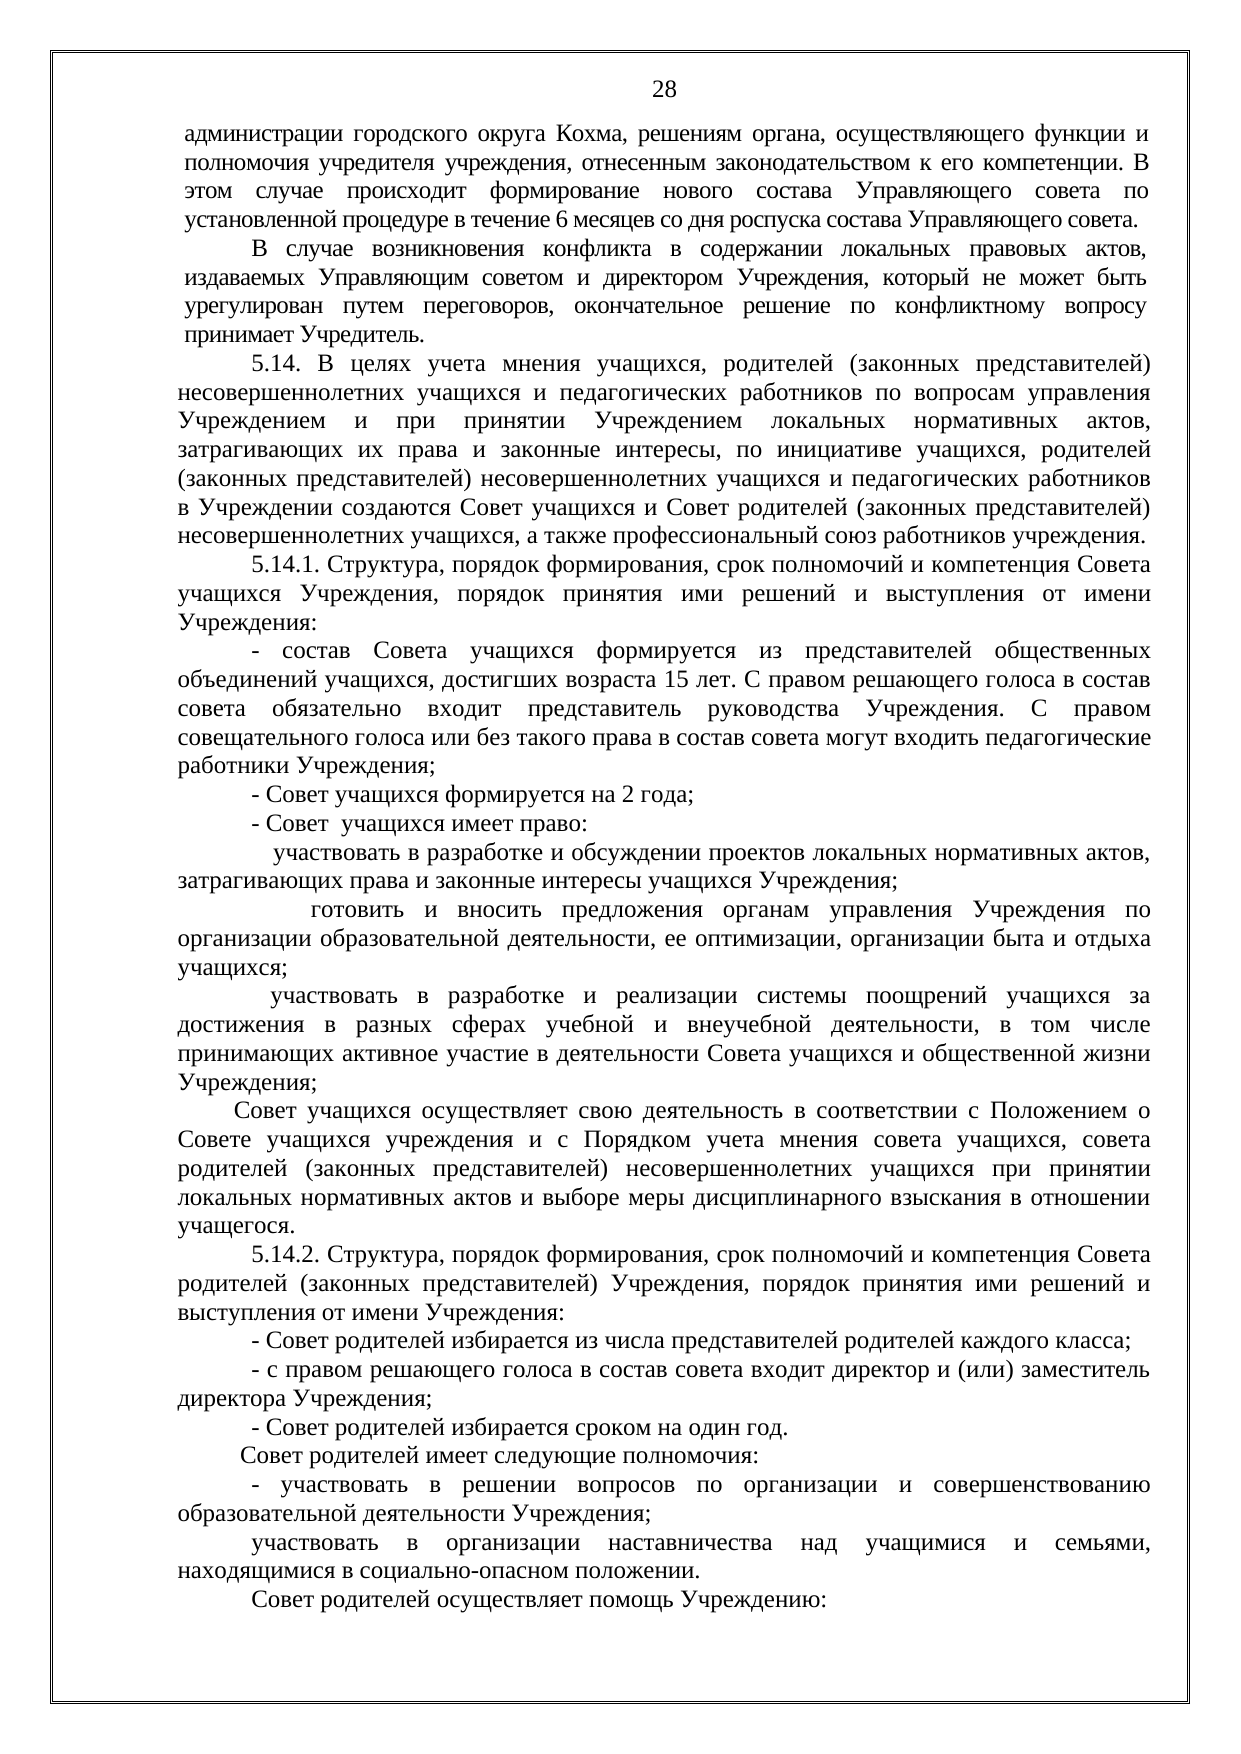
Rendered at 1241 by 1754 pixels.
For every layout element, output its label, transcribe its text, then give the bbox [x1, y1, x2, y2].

text - состав Совета учащихся формируется из представителей общественных объединений учащихся, достигших возраста 15 лет. С правом решающего голоса в состав совета обязательно входит представитель руководства Учреждения. С правом совещательного голоса или без такого права в состав совета могут входить педагогические работники Учреждения; [177, 636, 1152, 779]
text В случае возникновения конфликта в содержании локальных правовых актов, издаваемых Управляющим советом и директором Учреждения, который не может быть урегулирован путем переговоров, окончательное решение по конфликтному вопросу принимает Учредитель. [184, 233, 1148, 348]
text готовить и вносить предложения органам управления Учреждения по организации образовательной деятельности, ее оптимизации, организации быта и отдыха учащихся; [177, 894, 1152, 981]
text Совет родителей имеет следующие полномочия: [177, 1441, 1152, 1469]
text участвовать в разработке и обсуждении проектов локальных нормативных актов, затрагивающих права и законные интересы учащихся Учреждения; [177, 837, 1152, 894]
text - Совет учащихся формируется на 2 года; [177, 779, 1152, 808]
text 5.14.2. Структура, порядок формирования, срок полномочий и компетенция Совета родителей (законных представителей) Учреждения, порядок принятия ими решений и выступления от имени Учреждения: [177, 1239, 1152, 1326]
text - с правом решающего голоса в состав совета входит директор и (или) заместитель директора Учреждения; [177, 1354, 1152, 1412]
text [184, 118, 1150, 233]
text участвовать в организации наставничества над учащимися и семьями, находящимися в социально-опасном положении. [177, 1527, 1152, 1584]
text - Совет родителей избирается сроком на один год. [177, 1412, 1152, 1441]
text 5.14.1. Структура, порядок формирования, срок полномочий и компетенция Совета учащихся Учреждения, порядок принятия ими решений и выступления от имени Учреждения: [177, 549, 1152, 636]
text - Совет учащихся имеет право: [177, 808, 1152, 837]
text - участвовать в решении вопросов по организации и совершенствованию образовательной деятельности Учреждения; [177, 1469, 1152, 1527]
text 5.14. В целях учета мнения учащихся, родителей (законных представителей) несовершеннолетних учащихся и педагогических работников по вопросам управления Учреждением и при принятии Учреждением локальных нормативных актов, затрагивающих их права и законные интересы, по инициативе учащихся, родителей (законных представителей) несовершеннолетних учащихся и педагогических работников в Учреждении создаются Совет учащихся и Совет родителей (законных представителей) несовершеннолетних учащихся, а также профессиональный союз работников учреждения. [177, 348, 1152, 549]
text участвовать в разработке и реализации системы поощрений учащихся за достижения в разных сферах учебной и внеучебной деятельности, в том числе принимающих активное участие в деятельности Совета учащихся и общественной жизни Учреждения; [177, 981, 1152, 1096]
text Совет учащихся осуществляет свою деятельность в соответствии с Положением о Совете учащихся учреждения и с Порядком учета мнения совета учащихся, совета родителей (законных представителей) несовершеннолетних учащихся при принятии локальных нормативных актов и выборе меры дисциплинарного взыскания в отношении учащегося. [177, 1096, 1152, 1239]
text - Совет родителей избирается из числа представителей родителей каждого класса; [177, 1326, 1152, 1354]
text Совет родителей осуществляет помощь Учреждению: [177, 1584, 1152, 1613]
